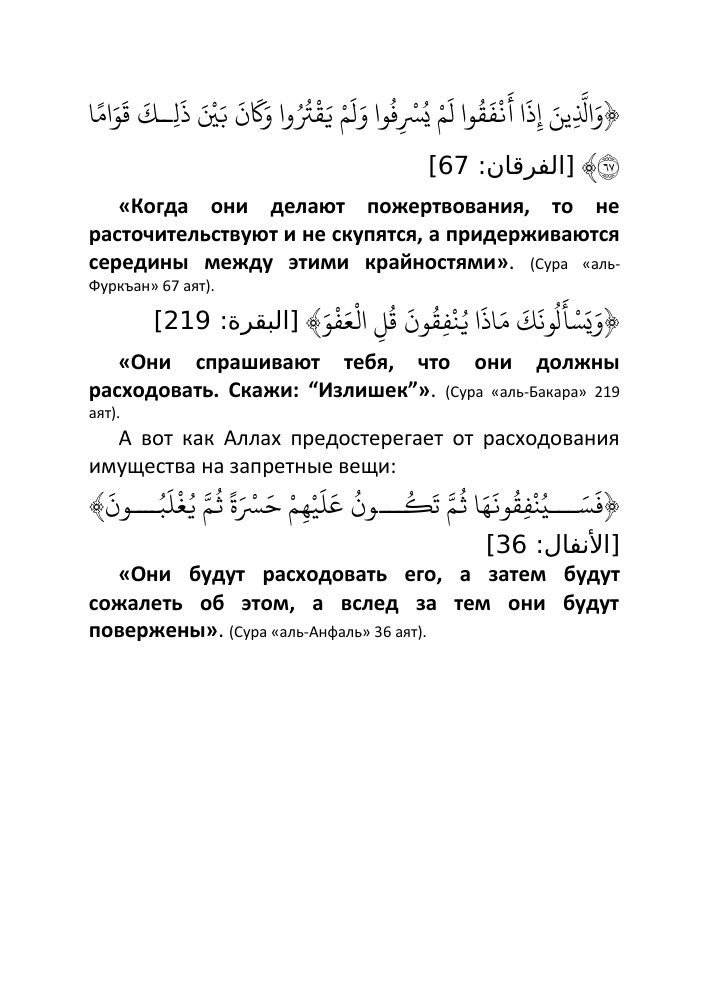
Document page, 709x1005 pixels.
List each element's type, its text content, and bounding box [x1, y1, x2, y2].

text А вот как Аллах предостерегает от расходования имущества на запретные вещи: [89, 423, 620, 479]
text ﴿فَسَيُنْفِقُونَهَا ثُمَّ تَكُونُ عَلَيْهِمْ حَسْرَةً ثُمَّ يُغْلَبُونَ﴾ [الأنفال: 36] [89, 479, 620, 559]
text «Они будут расходовать его, а затем будут сожалеть об этом, а вслед за тем они будут повержены». (Сура «аль-Анфаль» 36 аят). [89, 559, 620, 644]
text «Они спрашивают тебя, что они должны расходовать. Скажи: “Излишек”». (Сура «аль-Бакара» 219 аят). [89, 347, 620, 423]
text ﴿وَالَّذِينَ إِذَا أَنْفَقُوا لَمْ يُسْرِفُوا وَلَمْ يَقْتُرُوا وَكَانَ بَيْنَ ذَلِكَ قَوَامًا٦٧﴾ [الفرقان: 67] [89, 89, 620, 191]
text «Когда они делают пожертвования, то не расточительствуют и не скупятся, а придерживаются середины между этими крайностями». (Сура «аль-Фуркъан» 67 аят). [89, 191, 620, 296]
text ﴿وَيَسْأَلُونَكَ مَاذَا يُنْفِقُونَ قُلِ الْعَفْوَ﴾ [البقرة: 219] [89, 296, 620, 347]
